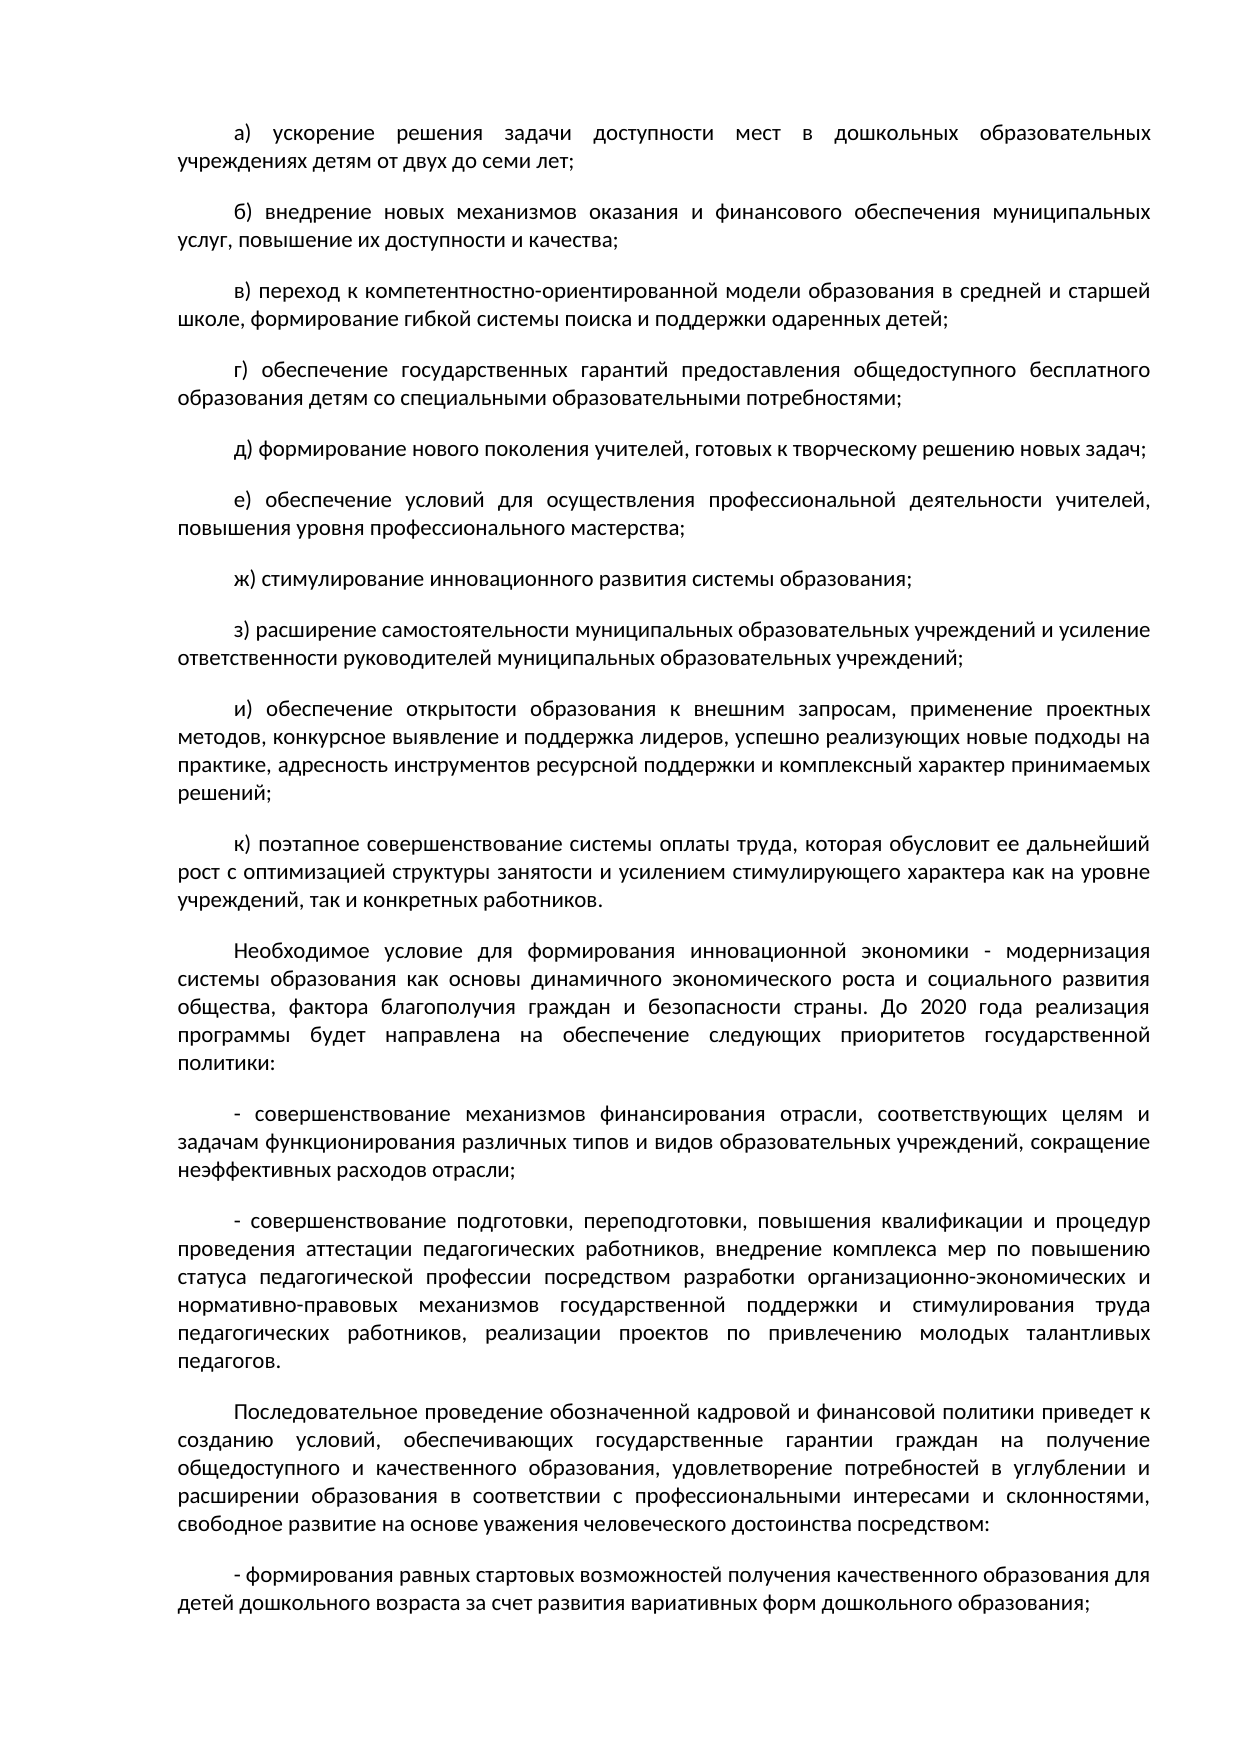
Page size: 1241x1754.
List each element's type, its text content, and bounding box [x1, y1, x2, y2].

text в) переход к компетентностно-ориентированной модели образования в средней и старшей школе, формирование гибкой системы поиска и поддержки одаренных детей; [177, 276, 1152, 332]
text Необходимое условие для формирования инновационной экономики - модернизация системы образования как основы динамичного экономического роста и социального развития общества, фактора благополучия граждан и безопасности страны. До 2020 года реализация программы будет направлена на обеспечение следующих приоритетов государственной политики: [177, 936, 1152, 1076]
text - совершенствование механизмов финансирования отрасли, соответствующих целям и задачам функционирования различных типов и видов образовательных учреждений, сокращение неэффективных расходов отрасли; [177, 1099, 1152, 1183]
text и) обеспечение открытости образования к внешним запросам, применение проектных методов, конкурсное выявление и поддержка лидеров, успешно реализующих новые подходы на практике, адресность инструментов ресурсной поддержки и комплексный характер принимаемых решений; [177, 694, 1152, 806]
text д) формирование нового поколения учителей, готовых к творческому решению новых задач; [177, 434, 1152, 462]
text г) обеспечение государственных гарантий предоставления общедоступного бесплатного образования детям со специальными образовательными потребностями; [177, 355, 1152, 411]
text е) обеспечение условий для осуществления профессиональной деятельности учителей, повышения уровня профессионального мастерства; [177, 485, 1152, 541]
text - совершенствование подготовки, переподготовки, повышения квалификации и процедур проведения аттестации педагогических работников, внедрение комплекса мер по повышению статуса педагогической профессии посредством разработки организационно-экономических и нормативно-правовых механизмов государственной поддержки и стимулирования труда педагогических работников, реализации проектов по привлечению молодых талантливых педагогов. [177, 1206, 1152, 1374]
text Последовательное проведение обозначенной кадровой и финансовой политики приведет к созданию условий, обеспечивающих государственные гарантии граждан на получение общедоступного и качественного образования, удовлетворение потребностей в углублении и расширении образования в соответствии с профессиональными интересами и склонностями, свободное развитие на основе уважения человеческого достоинства посредством: [177, 1397, 1152, 1537]
text а) ускорение решения задачи доступности мест в дошкольных образовательных учреждениях детям от двух до семи лет; [177, 118, 1152, 174]
text к) поэтапное совершенствование системы оплаты труда, которая обусловит ее дальнейший рост с оптимизацией структуры занятости и усилением стимулирующего характера как на уровне учреждений, так и конкретных работников. [177, 829, 1152, 913]
text б) внедрение новых механизмов оказания и финансового обеспечения муниципальных услуг, повышение их доступности и качества; [177, 197, 1152, 253]
text - формирования равных стартовых возможностей получения качественного образования для детей дошкольного возраста за счет развития вариативных форм дошкольного образования; [177, 1560, 1152, 1616]
text з) расширение самостоятельности муниципальных образовательных учреждений и усиление ответственности руководителей муниципальных образовательных учреждений; [177, 615, 1152, 671]
text ж) стимулирование инновационного развития системы образования; [177, 564, 1152, 592]
